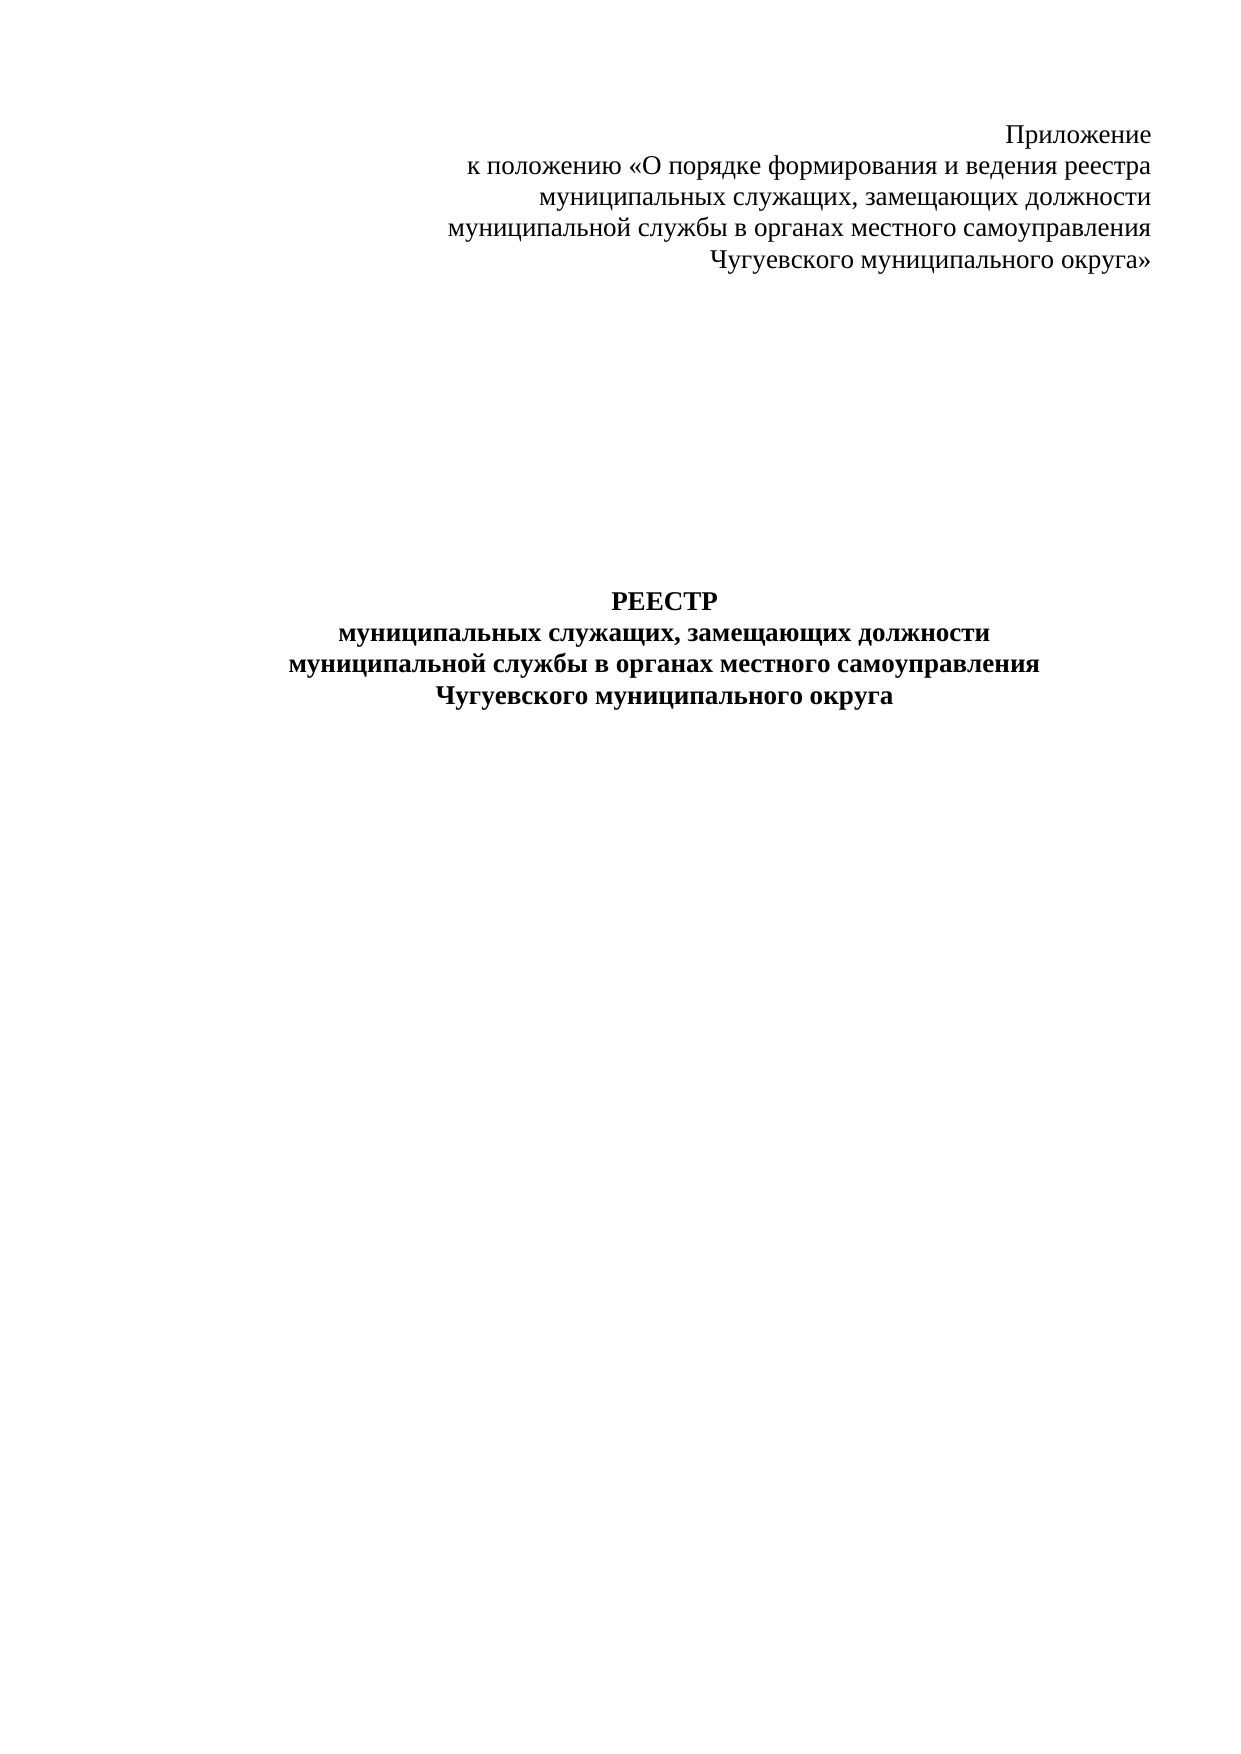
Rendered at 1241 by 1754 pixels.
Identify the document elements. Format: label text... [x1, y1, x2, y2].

text Приложение [177, 118, 1152, 149]
text муниципальных служащих, замещающих должности [177, 180, 1152, 212]
text муниципальной службы в органах местного самоуправления [177, 212, 1152, 243]
text РЕЕСТР [177, 585, 1152, 616]
text к положению «О порядке формирования и ведения реестра [177, 149, 1152, 180]
text муниципальных служащих, замещающих должности [177, 616, 1152, 648]
text Чугуевского муниципального округа» [177, 243, 1152, 274]
text Чугуевского муниципального округа [177, 679, 1152, 710]
text муниципальной службы в органах местного самоуправления [177, 648, 1152, 679]
